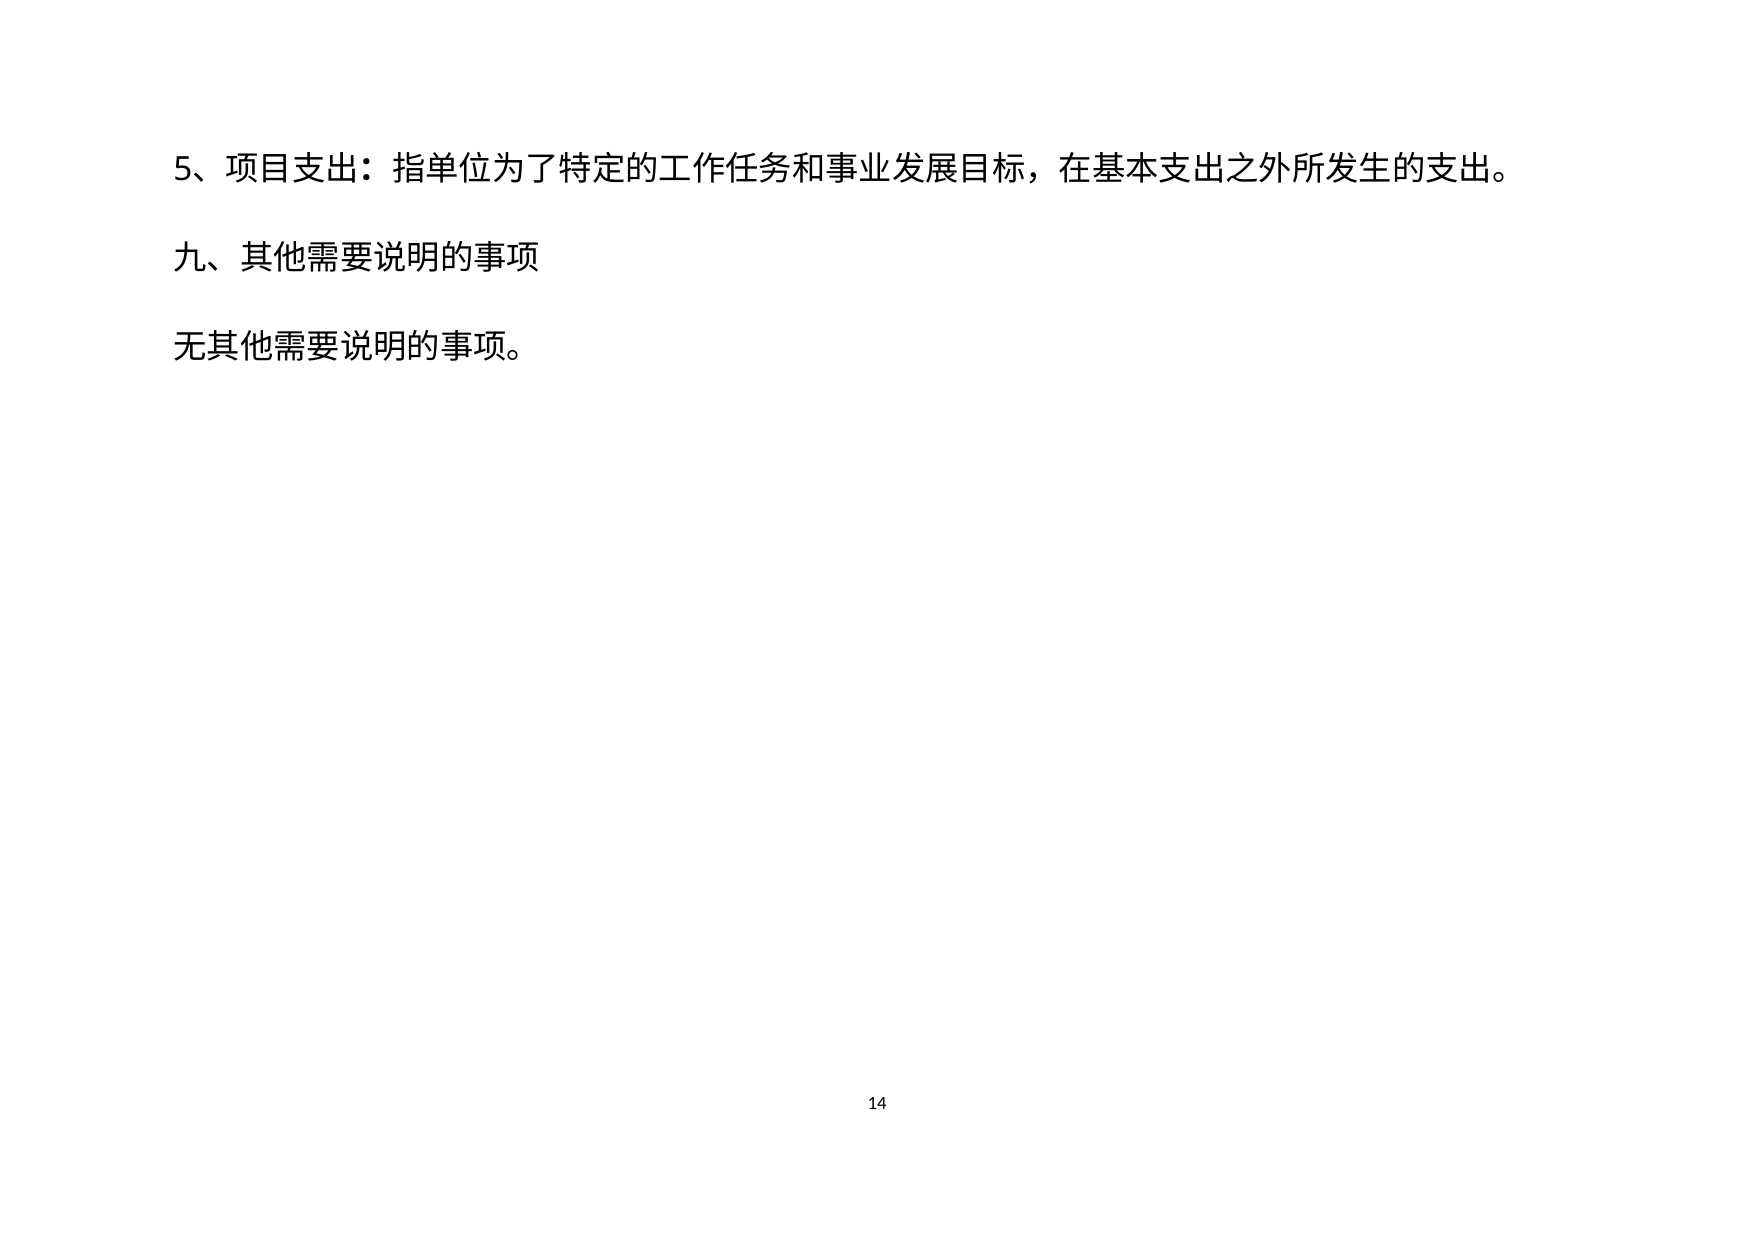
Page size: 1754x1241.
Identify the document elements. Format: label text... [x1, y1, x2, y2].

text 九、其他需要说明的事项 [106, 222, 1648, 287]
text 5、项目支出：指单位为了特定的工作任务和事业发展目标，在基本支出之外所发生的支出。 [106, 133, 1648, 198]
text 无其他需要说明的事项。 [106, 312, 1648, 377]
